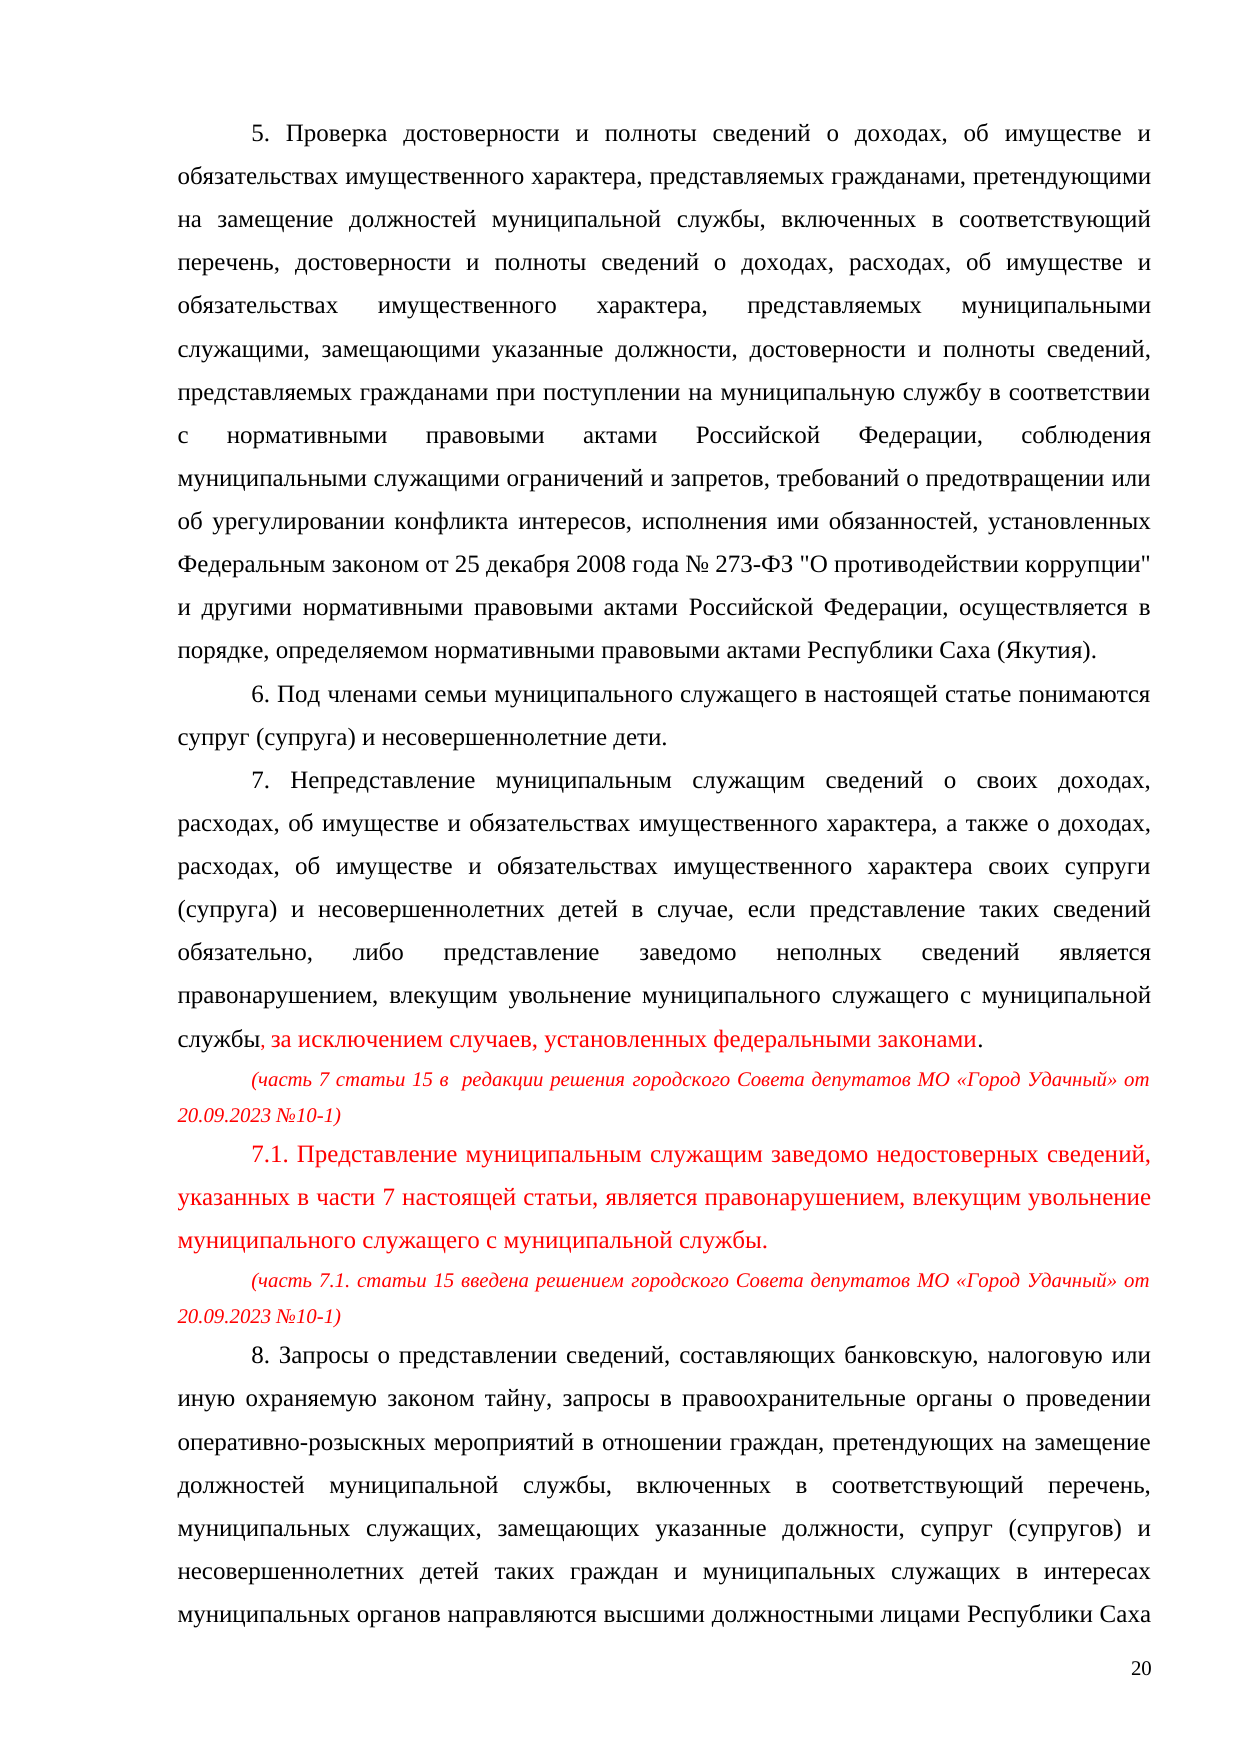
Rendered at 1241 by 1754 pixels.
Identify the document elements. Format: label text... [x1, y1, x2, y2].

text 5. Проверка достоверности и полноты сведений о доходах, об имуществе и обязательствах имущественного характера, представляемых гражданами, претендующими на замещение должностей муниципальной службы, включенных в соответствующий перечень, достоверности и полноты сведений о доходах, расходах, об имуществе и обязательствах имущественного характера, представляемых муниципальными служащими, замещающими указанные должности, достоверности и полноты сведений, представляемых гражданами при поступлении на муниципальную службу в соответствии с нормативными правовыми актами Российской Федерации, соблюдения муниципальными служащими ограничений и запретов, требований о предотвращении или об урегулировании конфликта интересов, исполнения ими обязанностей, установленных Федеральным законом от 25 декабря 2008 года № 273-ФЗ "О противодействии коррупции" и другими нормативными правовыми актами Российской Федерации, осуществляется в порядке, определяемом нормативными правовыми актами Республики Саха (Якутия). [177, 118, 1152, 664]
text (часть 7 статьи 15 в редакции решения городского Совета депутатов МО «Город Удачный» от 20.09.2023 №10-1) [177, 1067, 1152, 1127]
text (часть 7.1. статьи 15 введена решением городского Совета депутатов МО «Город Удачный» от 20.09.2023 №10-1) [177, 1268, 1152, 1328]
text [177, 1340, 1152, 1628]
text 7. Непредставление муниципальным служащим сведений о своих доходах, расходах, об имуществе и обязательствах имущественного характера, а также о доходах, расходах, об имуществе и обязательствах имущественного характера своих супруги (супруга) и несовершеннолетних детей в случае, если представление таких сведений обязательно, либо представление заведомо неполных сведений является правонарушением, влекущим увольнение муниципального служащего с муниципальной службы, за исключением случаев, установленных федеральными законами. [177, 765, 1152, 1052]
text 7.1. Представление муниципальным служащим заведомо недостоверных сведений, указанных в части 7 настоящей статьи, является правонарушением, влекущим увольнение муниципального служащего с муниципальной службы. [177, 1139, 1152, 1254]
text 6. Под членами семьи муниципального служащего в настоящей статье понимаются супруг (супруга) и несовершеннолетние дети. [177, 679, 1152, 751]
